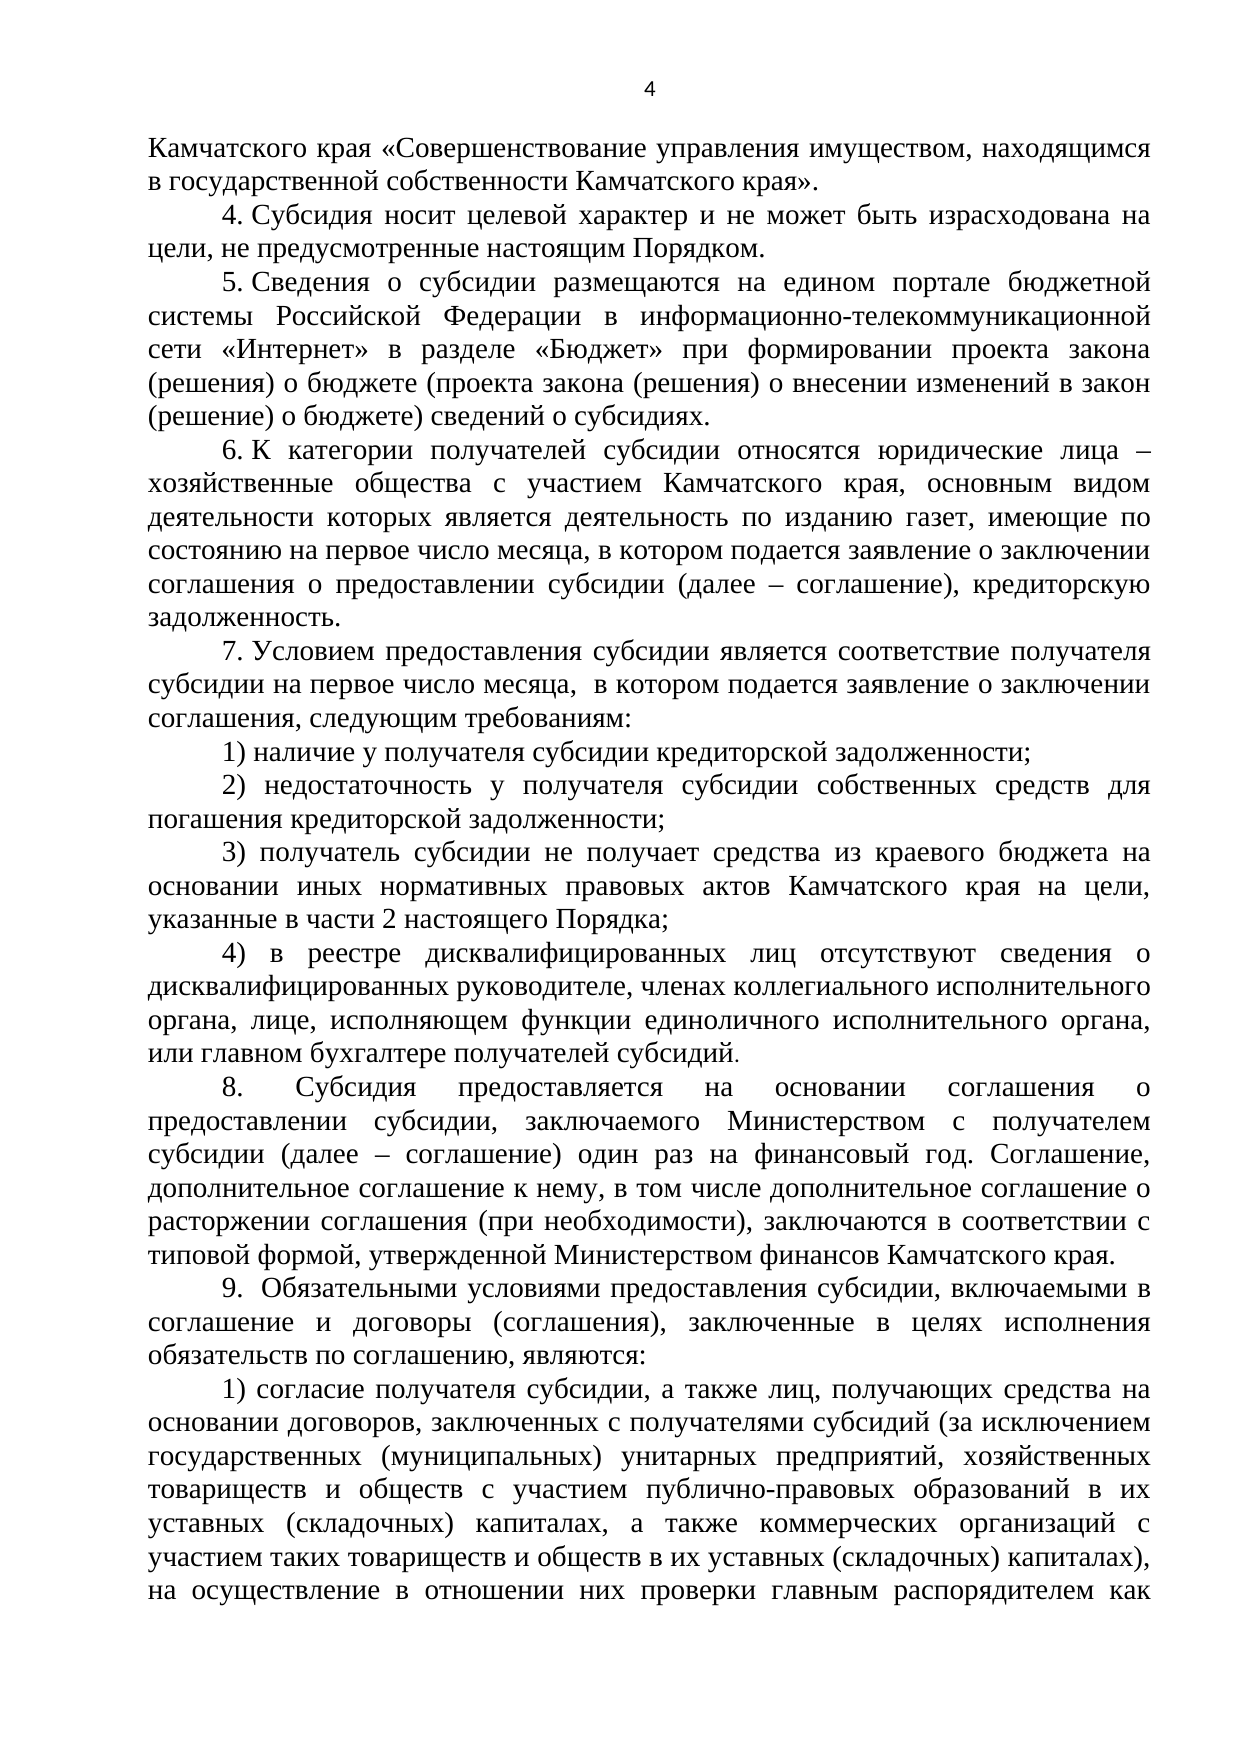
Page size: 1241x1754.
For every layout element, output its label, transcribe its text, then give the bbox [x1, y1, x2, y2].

text 3) получатель субсидии не получает средства из краевого бюджета на основании иных нормативных правовых актов Камчатского края на цели, указанные в части 2 настоящего Порядка; [148, 834, 1152, 935]
text 2) недостаточность у получателя субсидии собственных средств для погашения кредиторской задолженности; [148, 767, 1152, 834]
list Условием предоставления субсидии является соответствие получателя субсидии на первое число месяца, в котором подается заявление о заключении соглашения, следующим требованиям: [148, 633, 1152, 734]
list Сведения о субсидии размещаются на едином портале бюджетной системы Российской Федерации в информационно-телекоммуникационной сети «Интернет» в разделе «Бюджет» при формировании проекта закона (решения) о бюджете (проекта закона (решения) о внесении изменений в закон (решение) о бюджете) сведений о субсидиях. [148, 264, 1152, 432]
list Субсидия предоставляется на основании соглашения о предоставлении субсидии, заключаемого Министерством с получателем субсидии (далее – соглашение) один раз на финансовый год. Соглашение, дополнительное соглашение к нему, в том числе дополнительное соглашение о расторжении соглашения (при необходимости), заключаются в соответствии с типовой формой, утвержденной Министерством финансов Камчатского края. [148, 1069, 1152, 1270]
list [148, 130, 1152, 197]
list К категории получателей субсидии относятся юридические лица – хозяйственные общества с участием Камчатского края, основным видом деятельности которых является деятельность по изданию газет, имеющие по состоянию на первое число месяца, в котором подается заявление о заключении соглашения о предоставлении субсидии (далее – соглашение), кредиторскую задолженность. [148, 432, 1152, 633]
text 4) в реестре дисквалифицированных лиц отсутствуют сведения о дисквалифицированных руководителе, членах коллегиального исполнительного органа, лице, исполняющем функции единоличного исполнительного органа, или главном бухгалтере получателей субсидий. [148, 935, 1152, 1069]
list Обязательными условиями предоставления субсидии, включаемыми в соглашение и договоры (соглашения), заключенные в целях исполнения обязательств по соглашению, являются: [148, 1270, 1152, 1371]
text 1) наличие у получателя субсидии кредиторской задолженности; [148, 734, 1152, 767]
list Субсидия носит целевой характер и не может быть израсходована на цели, не предусмотренные настоящим Порядком. [148, 197, 1152, 264]
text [148, 1371, 1152, 1606]
